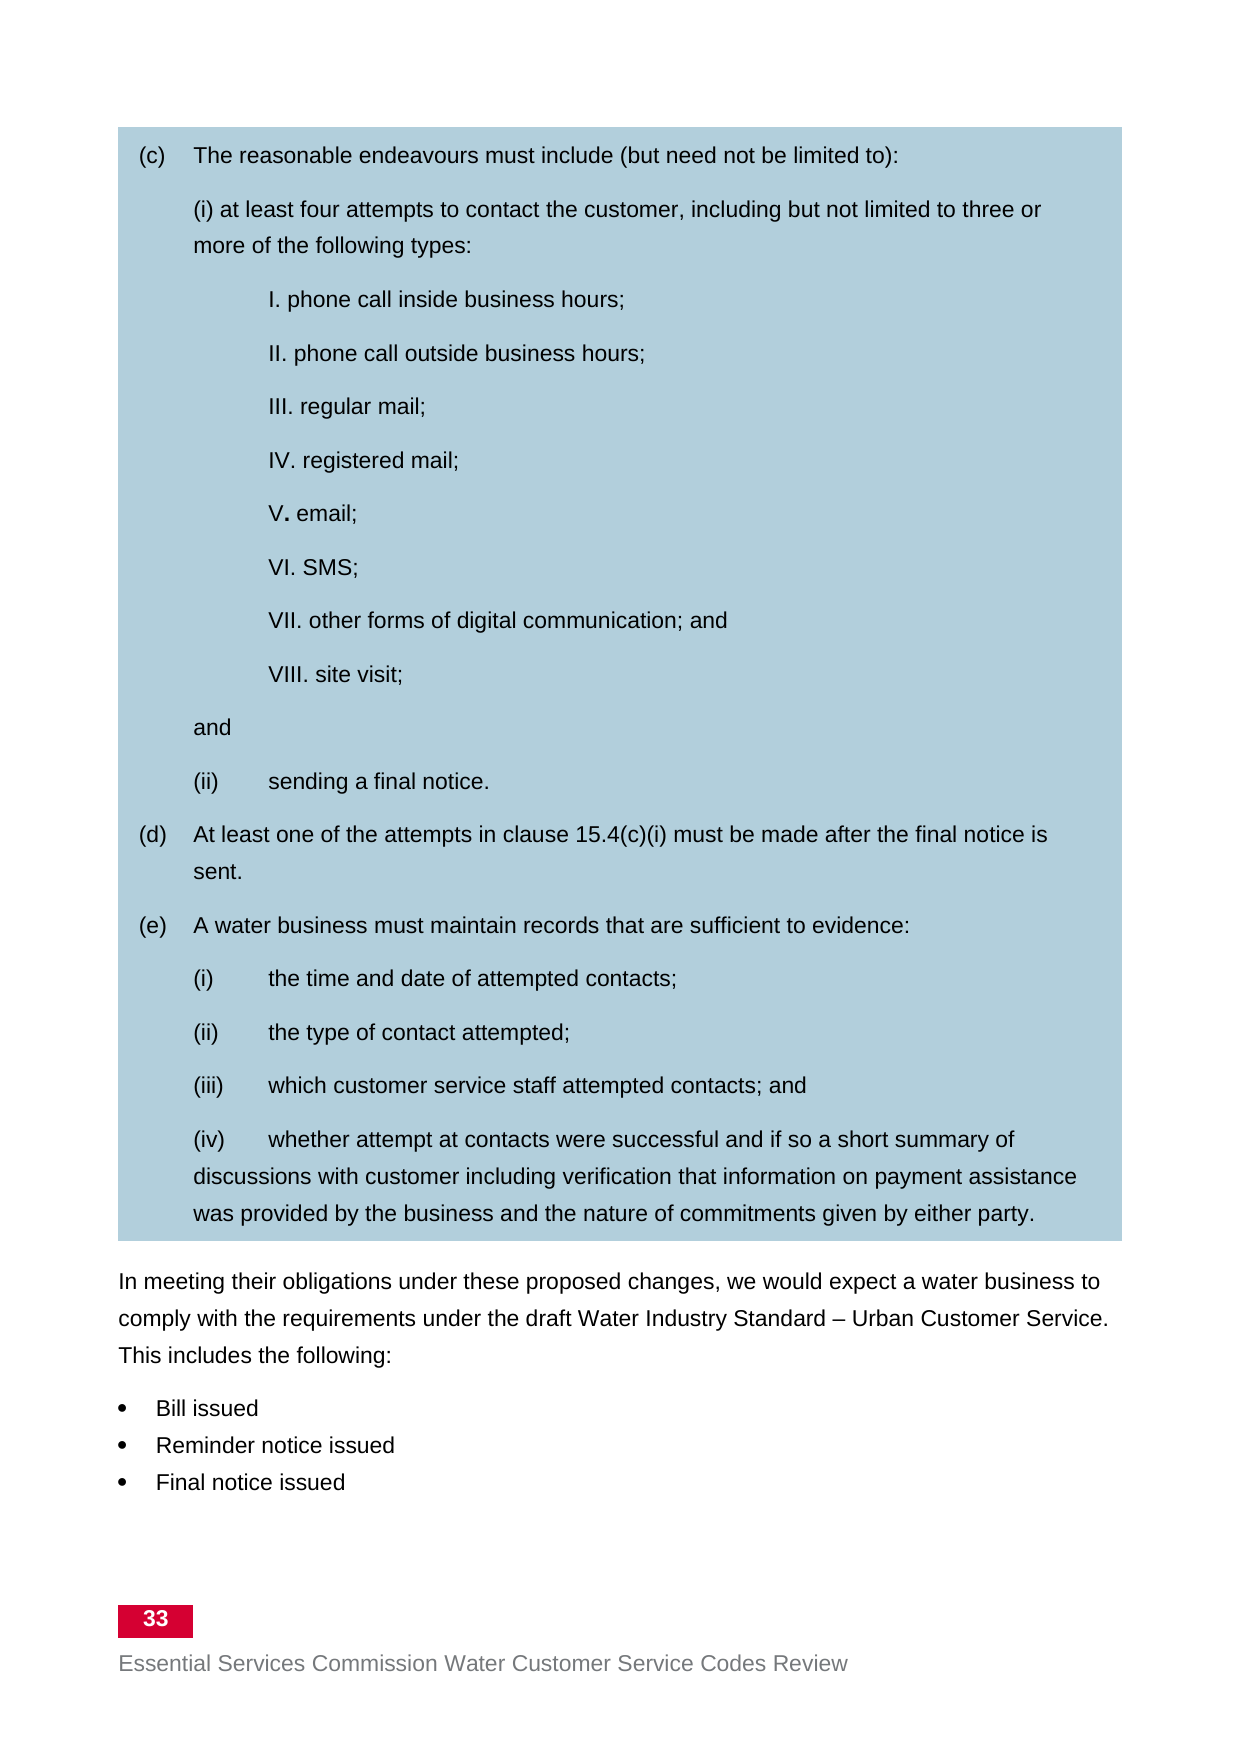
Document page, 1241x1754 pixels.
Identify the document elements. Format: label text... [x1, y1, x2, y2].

list Bill issued [118, 1395, 1122, 1421]
subtitle (ii) sending a final notice. [130, 753, 1110, 794]
subtitle II. phone call outside business hours; [130, 325, 1110, 366]
subtitle (i) the time and date of attempted contacts; [130, 951, 1110, 992]
subtitle (d) At least one of the attempts in clause 15.4(c)(i) must be made after the final notice is sent. [130, 807, 1110, 884]
subtitle (i) at least four attempts to contact the customer, including but not limited to three or more of the following types: [130, 181, 1110, 259]
subtitle V. email; [130, 486, 1110, 526]
subtitle IV. registered mail; [130, 432, 1110, 473]
subtitle (ii) the type of contact attempted; [130, 1004, 1110, 1045]
subtitle VII. other forms of digital communication; and [130, 593, 1110, 633]
subtitle (e) A water business must maintain records that are sufficient to evidence: [130, 897, 1110, 938]
subtitle I. phone call inside business hours; [130, 271, 1110, 312]
subtitle (iv) whether attempt at contacts were successful and if so a short summary of discussions with customer including verification that information on payment assistance was provided by the business and the nature of commitments given by either party. [130, 1111, 1110, 1228]
subtitle and [130, 700, 1110, 741]
text In meeting their obligations under these proposed changes, we would expect a water business to comply with the requirements under the draft Water Industry Standard – Urban Customer Service. This includes the following: [118, 1268, 1122, 1368]
subtitle VI. SMS; [130, 539, 1110, 580]
subtitle (iii) which customer service staff attempted contacts; and [130, 1058, 1110, 1099]
subtitle (c) The reasonable endeavours must include (but need not be limited to): [130, 140, 1110, 168]
list Final notice issued [118, 1469, 1122, 1495]
list Reminder notice issued [118, 1432, 1122, 1458]
subtitle VIII. site visit; [130, 646, 1110, 687]
subtitle III. regular mail; [130, 378, 1110, 419]
